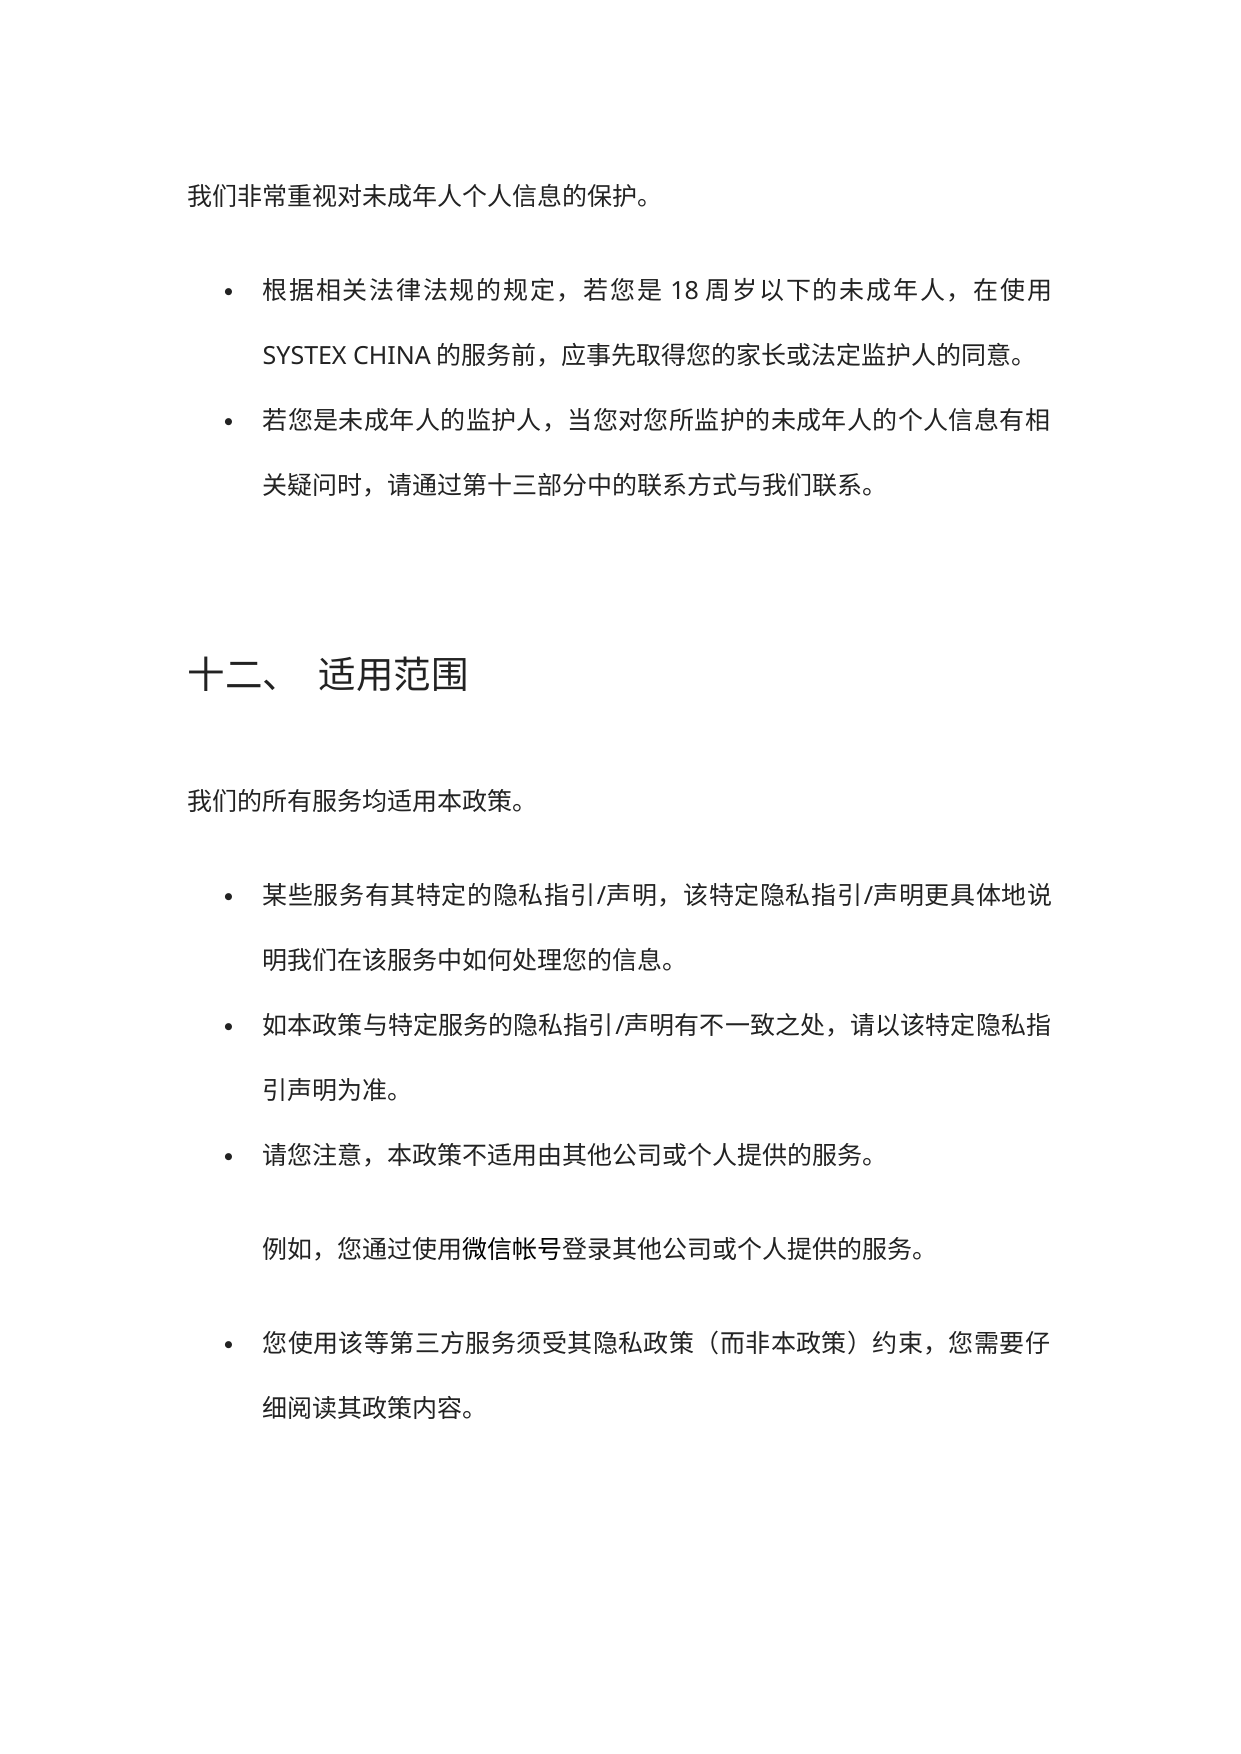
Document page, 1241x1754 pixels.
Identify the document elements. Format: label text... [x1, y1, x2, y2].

list 您使用该等第三方服务须受其隐私政策（而非本政策）约束，您需要仔细阅读其政策内容。 [225, 1309, 1053, 1439]
list 适用范围 [187, 639, 1053, 704]
text 我们的所有服务均适用本政策。 [187, 767, 1053, 832]
text 我们非常重视对未成年人个人信息的保护。 [187, 162, 1053, 227]
list 根据相关法律法规的规定，若您是18周岁以下的未成年人，在使用SYSTEX CHINA的服务前，应事先取得您的家长或法定监护人的同意。 [225, 256, 1053, 386]
list 若您是未成年人的监护人，当您对您所监护的未成年人的个人信息有相关疑问时，请通过第十三部分中的联系方式与我们联系。 [225, 386, 1053, 516]
list 请您注意，本政策不适用由其他公司或个人提供的服务。 [225, 1121, 1053, 1186]
text 例如，您通过使用微信帐号登录其他公司或个人提供的服务。 [262, 1215, 1053, 1280]
list 某些服务有其特定的隐私指引/声明，该特定隐私指引/声明更具体地说明我们在该服务中如何处理您的信息。 [225, 861, 1053, 991]
list 如本政策与特定服务的隐私指引/声明有不一致之处，请以该特定隐私指引声明为准。 [225, 991, 1053, 1121]
